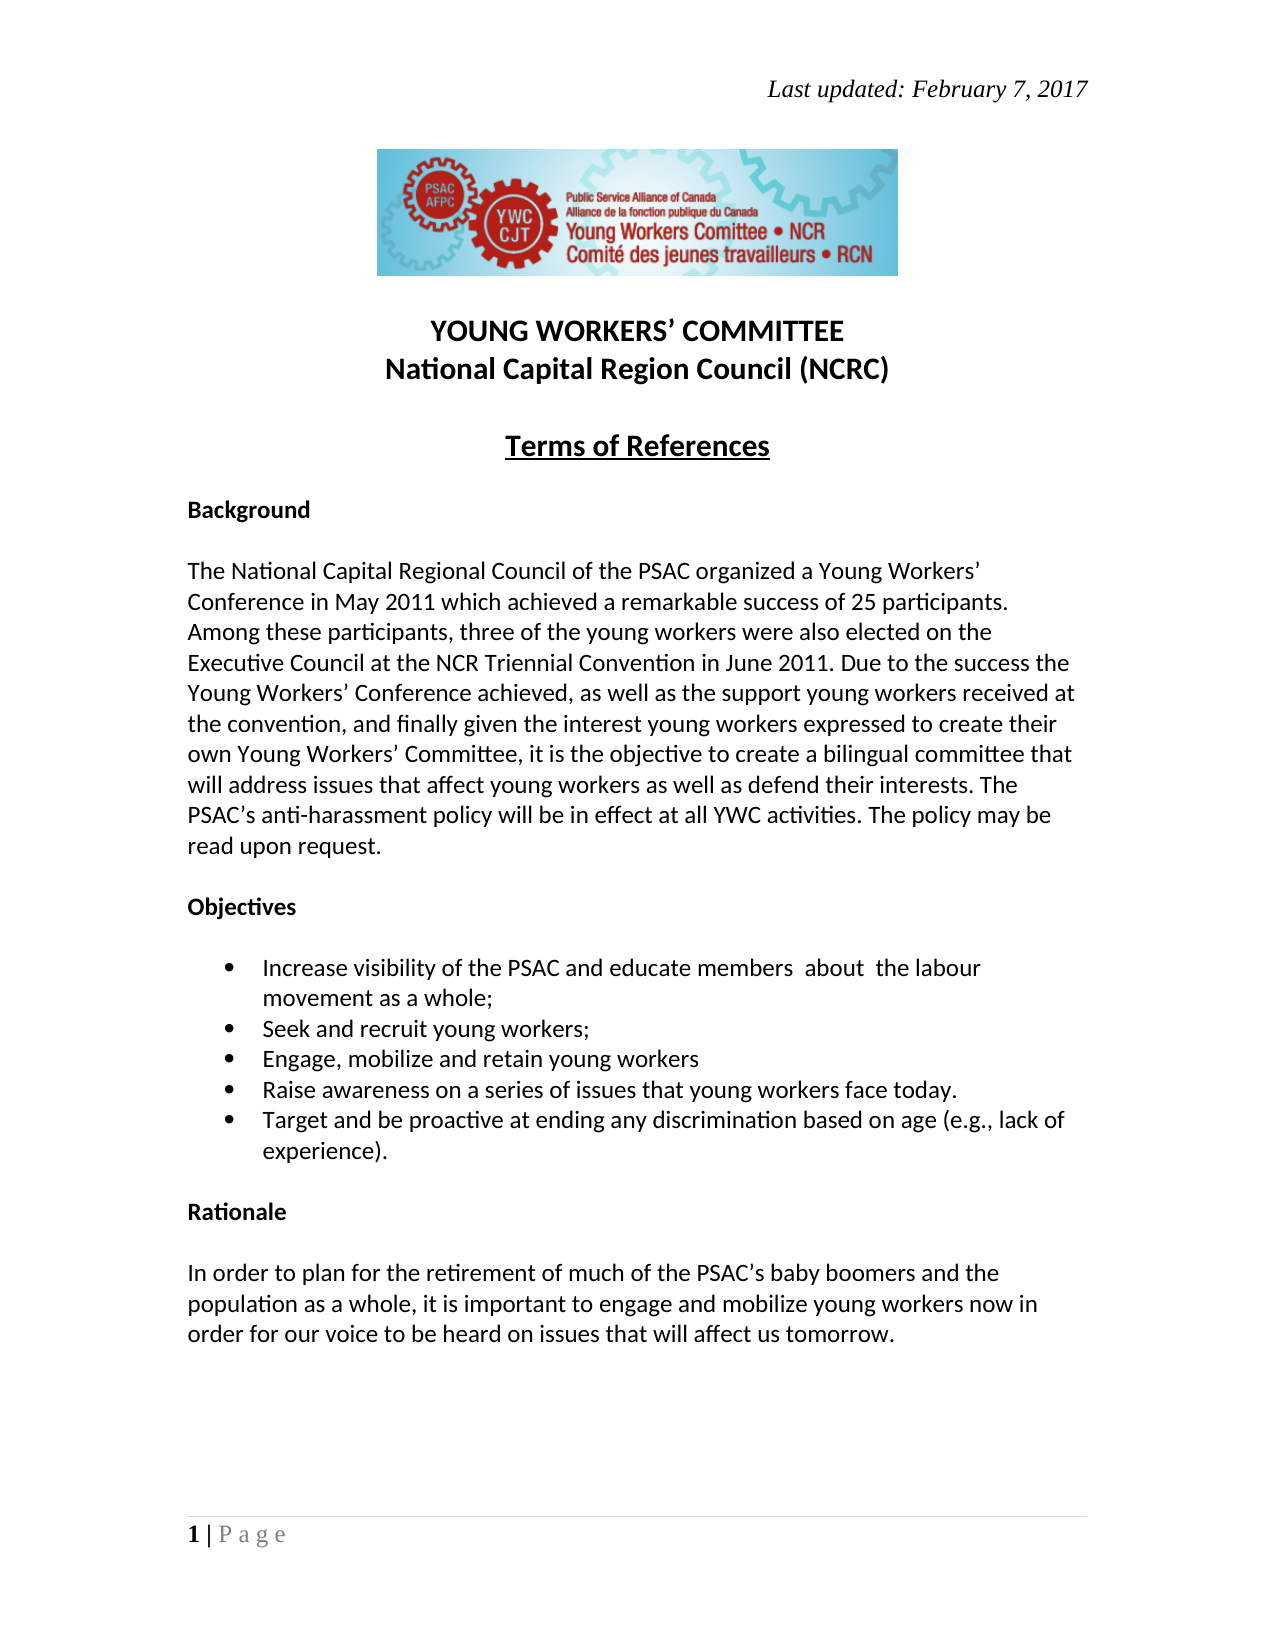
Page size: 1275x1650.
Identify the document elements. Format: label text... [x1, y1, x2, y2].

list Target and be proactive at ending any discrimination based on age (e.g., lack of experience). [225, 1105, 1087, 1166]
list Increase visibility of the PSAC and educate members about the labour movement as a whole; [225, 952, 1087, 1013]
text Terms of References [187, 426, 1087, 464]
list Raise awareness on a series of issues that young workers face today. [225, 1074, 1087, 1105]
text Background [187, 494, 1087, 525]
list Seek and recruit young workers; [225, 1013, 1087, 1044]
text In order to plan for the retirement of much of the PSAC’s baby boomers and the population as a whole, it is important to engage and mobilize young workers now in order for our voice to be heard on issues that will affect us tomorrow. [187, 1257, 1087, 1349]
text Objectives [187, 891, 1087, 922]
text National Capital Region Council (NCRC) [187, 349, 1087, 387]
text The National Capital Regional Council of the PSAC organized a Young Workers’ Conference in May 2011 which achieved a remarkable success of 25 participants. Among these participants, three of the young workers were also elected on the Executive Council at the NCR Triennial Convention in June 2011. Due to the success the Young Workers’ Conference achieved, as well as the support young workers received at the convention, and finally given the interest young workers expressed to create their own Young Workers’ Committee, it is the objective to create a bilingual committee that will address issues that affect young workers as well as defend their interests. The PSAC’s anti-harassment policy will be in effect at all YWC activities. The policy may be read upon request. [187, 555, 1087, 861]
list Engage, mobilize and retain young workers [225, 1044, 1087, 1074]
text YOUNG WORKERS’ COMMITTEE [187, 311, 1087, 349]
picture [377, 149, 898, 276]
text Rationale [187, 1196, 1087, 1227]
